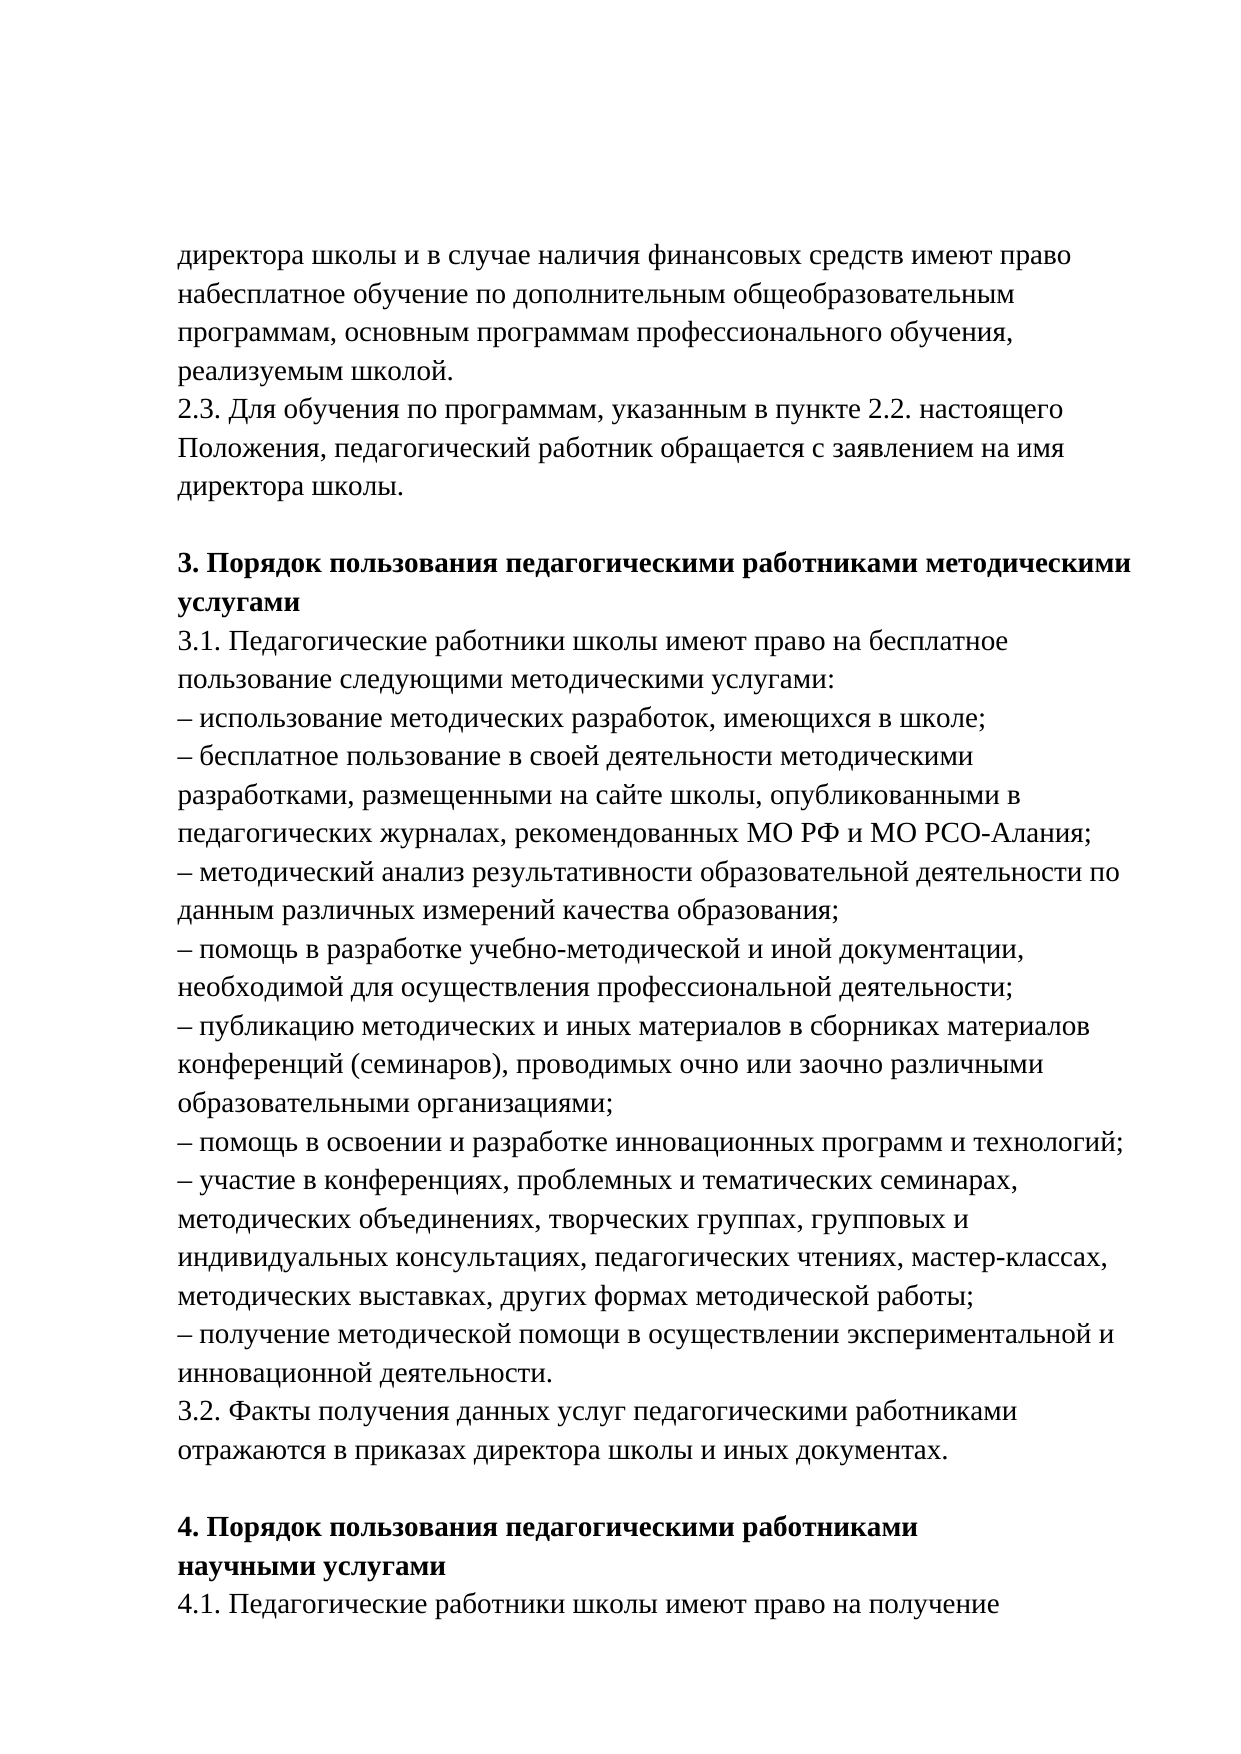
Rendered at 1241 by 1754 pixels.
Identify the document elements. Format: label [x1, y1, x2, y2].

text [177, 237, 1152, 1620]
